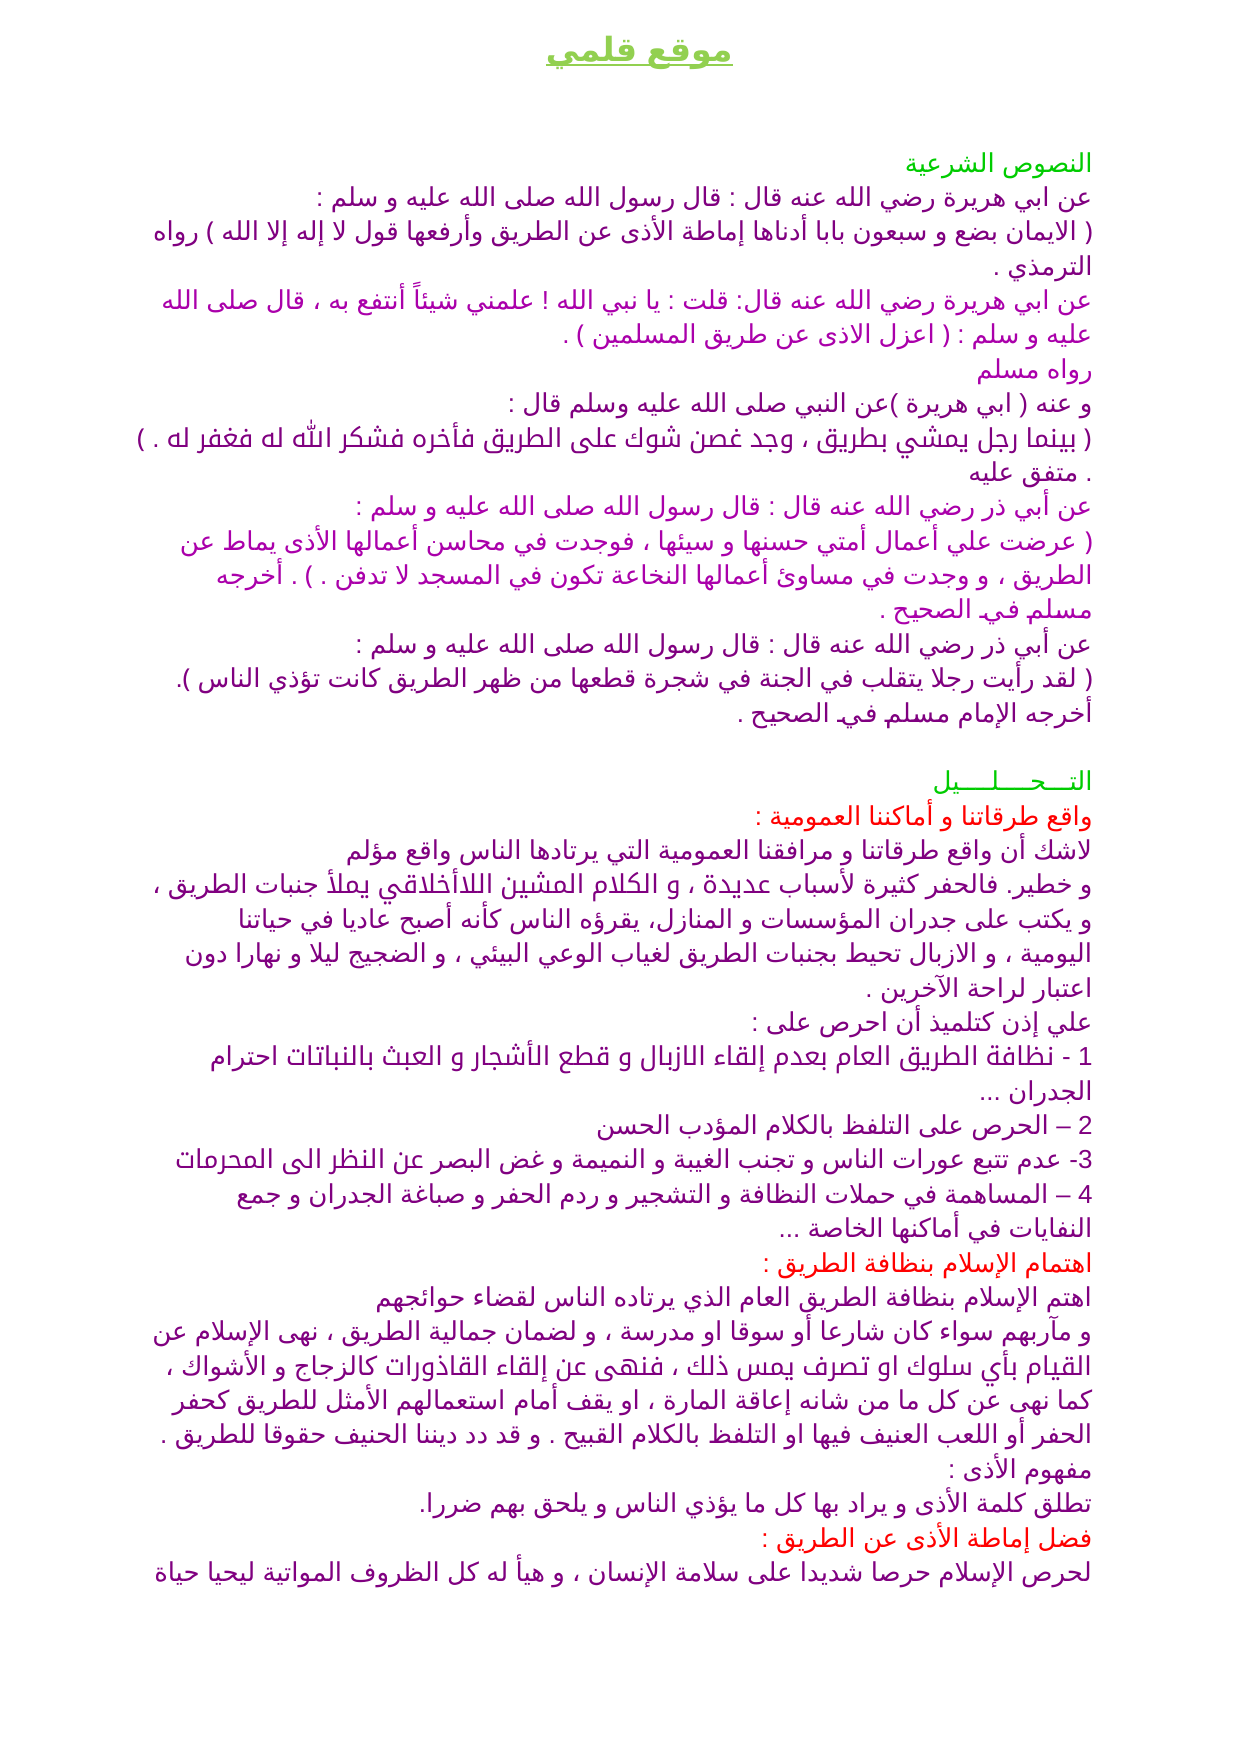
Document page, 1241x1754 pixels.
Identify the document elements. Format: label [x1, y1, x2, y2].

text [148, 148, 1093, 1587]
